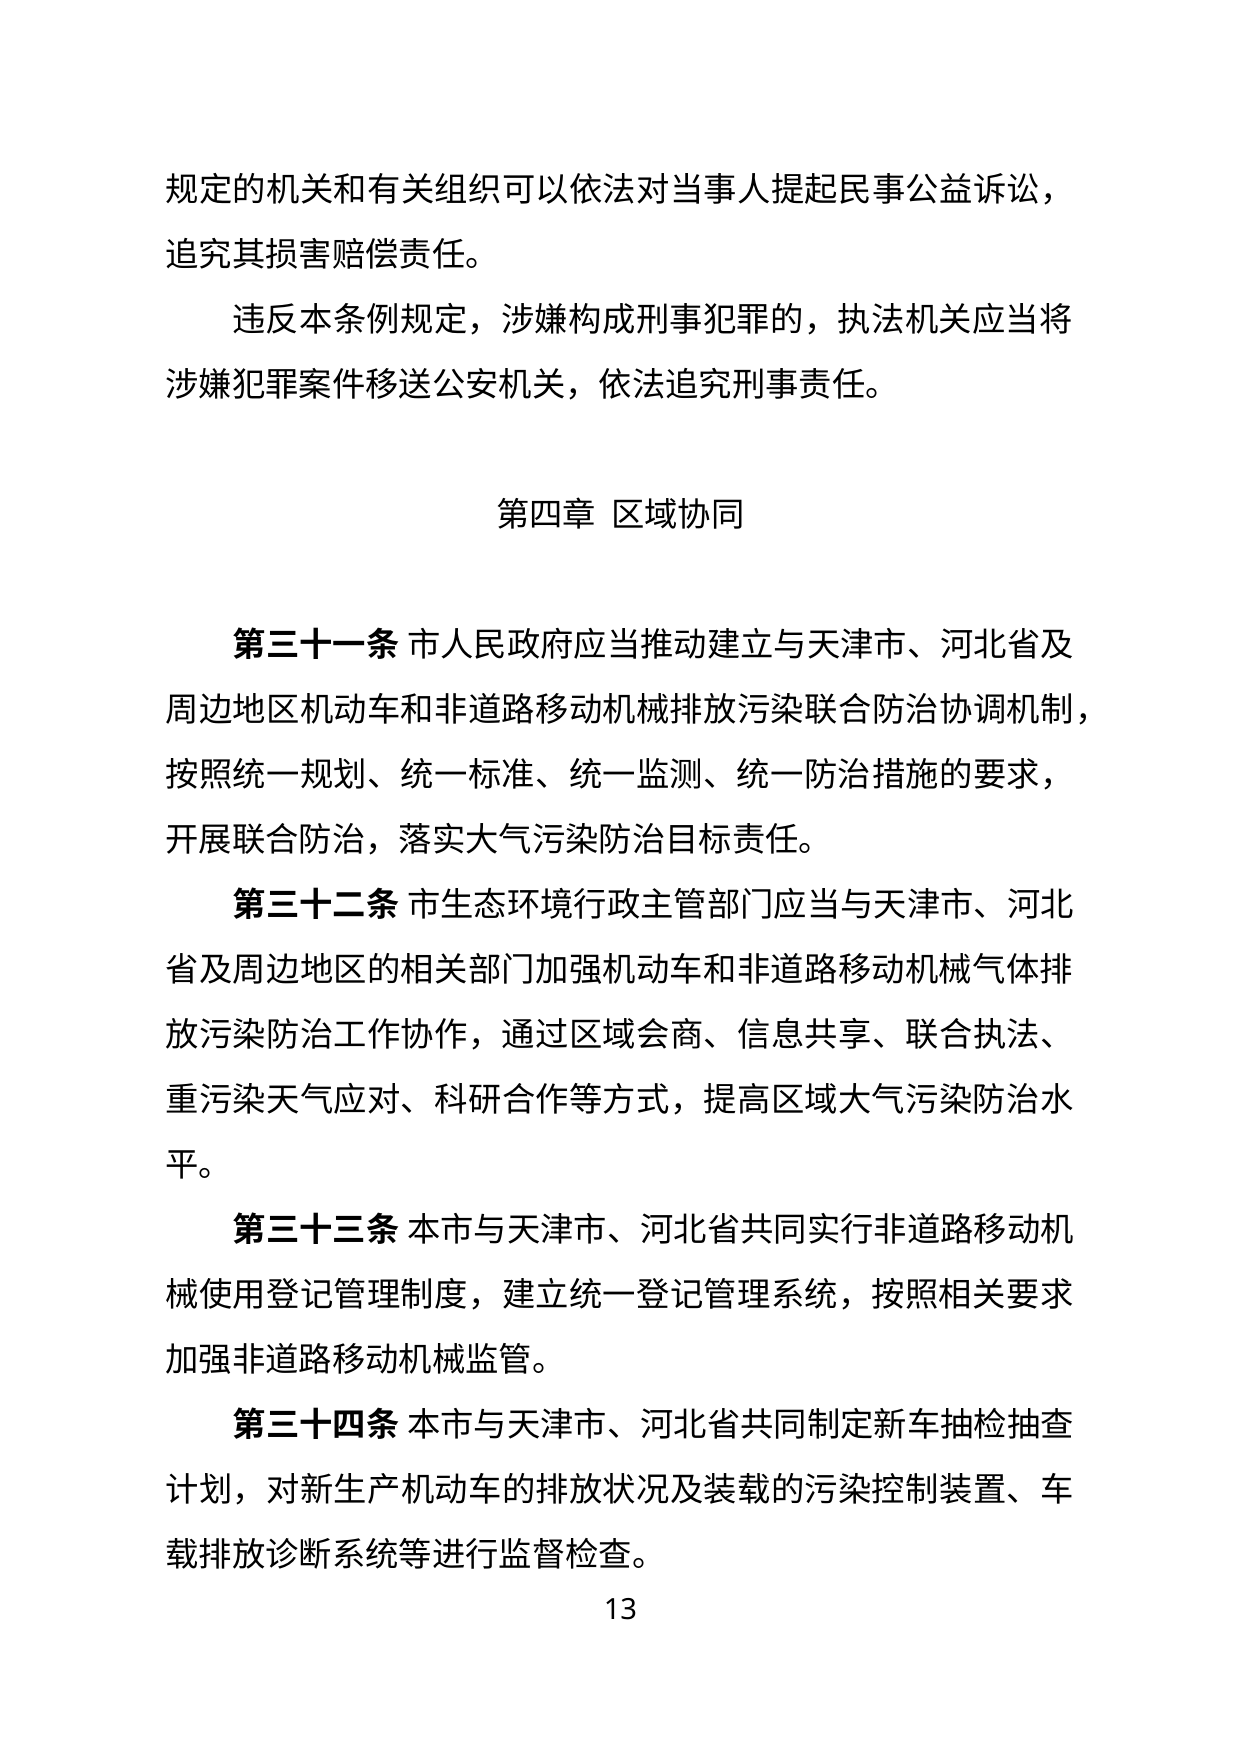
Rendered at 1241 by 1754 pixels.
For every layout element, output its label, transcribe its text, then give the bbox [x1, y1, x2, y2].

text 违反本条例规定，涉嫌构成刑事犯罪的，执法机关应当将涉嫌犯罪案件移送公安机关，依法追究刑事责任。 [165, 284, 1075, 414]
text 第三十四条 本市与天津市、河北省共同制定新车抽检抽查计划，对新生产机动车的排放状况及装载的污染控制装置、车载排放诊断系统等进行监督检查。 [165, 1389, 1075, 1584]
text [165, 154, 1075, 284]
text 第三十三条 本市与天津市、河北省共同实行非道路移动机械使用登记管理制度，建立统一登记管理系统，按照相关要求加强非道路移动机械监管。 [165, 1194, 1075, 1389]
text 第四章 区域协同 [165, 479, 1075, 544]
text 第三十二条 市生态环境行政主管部门应当与天津市、河北省及周边地区的相关部门加强机动车和非道路移动机械气体排放污染防治工作协作，通过区域会商、信息共享、联合执法、重污染天气应对、科研合作等方式，提高区域大气污染防治水平。 [165, 869, 1075, 1194]
text 第三十一条 市人民政府应当推动建立与天津市、河北省及周边地区机动车和非道路移动机械排放污染联合防治协调机制，按照统一规划、统一标准、统一监测、统一防治措施的要求，开展联合防治，落实大气污染防治目标责任。 [165, 609, 1075, 869]
